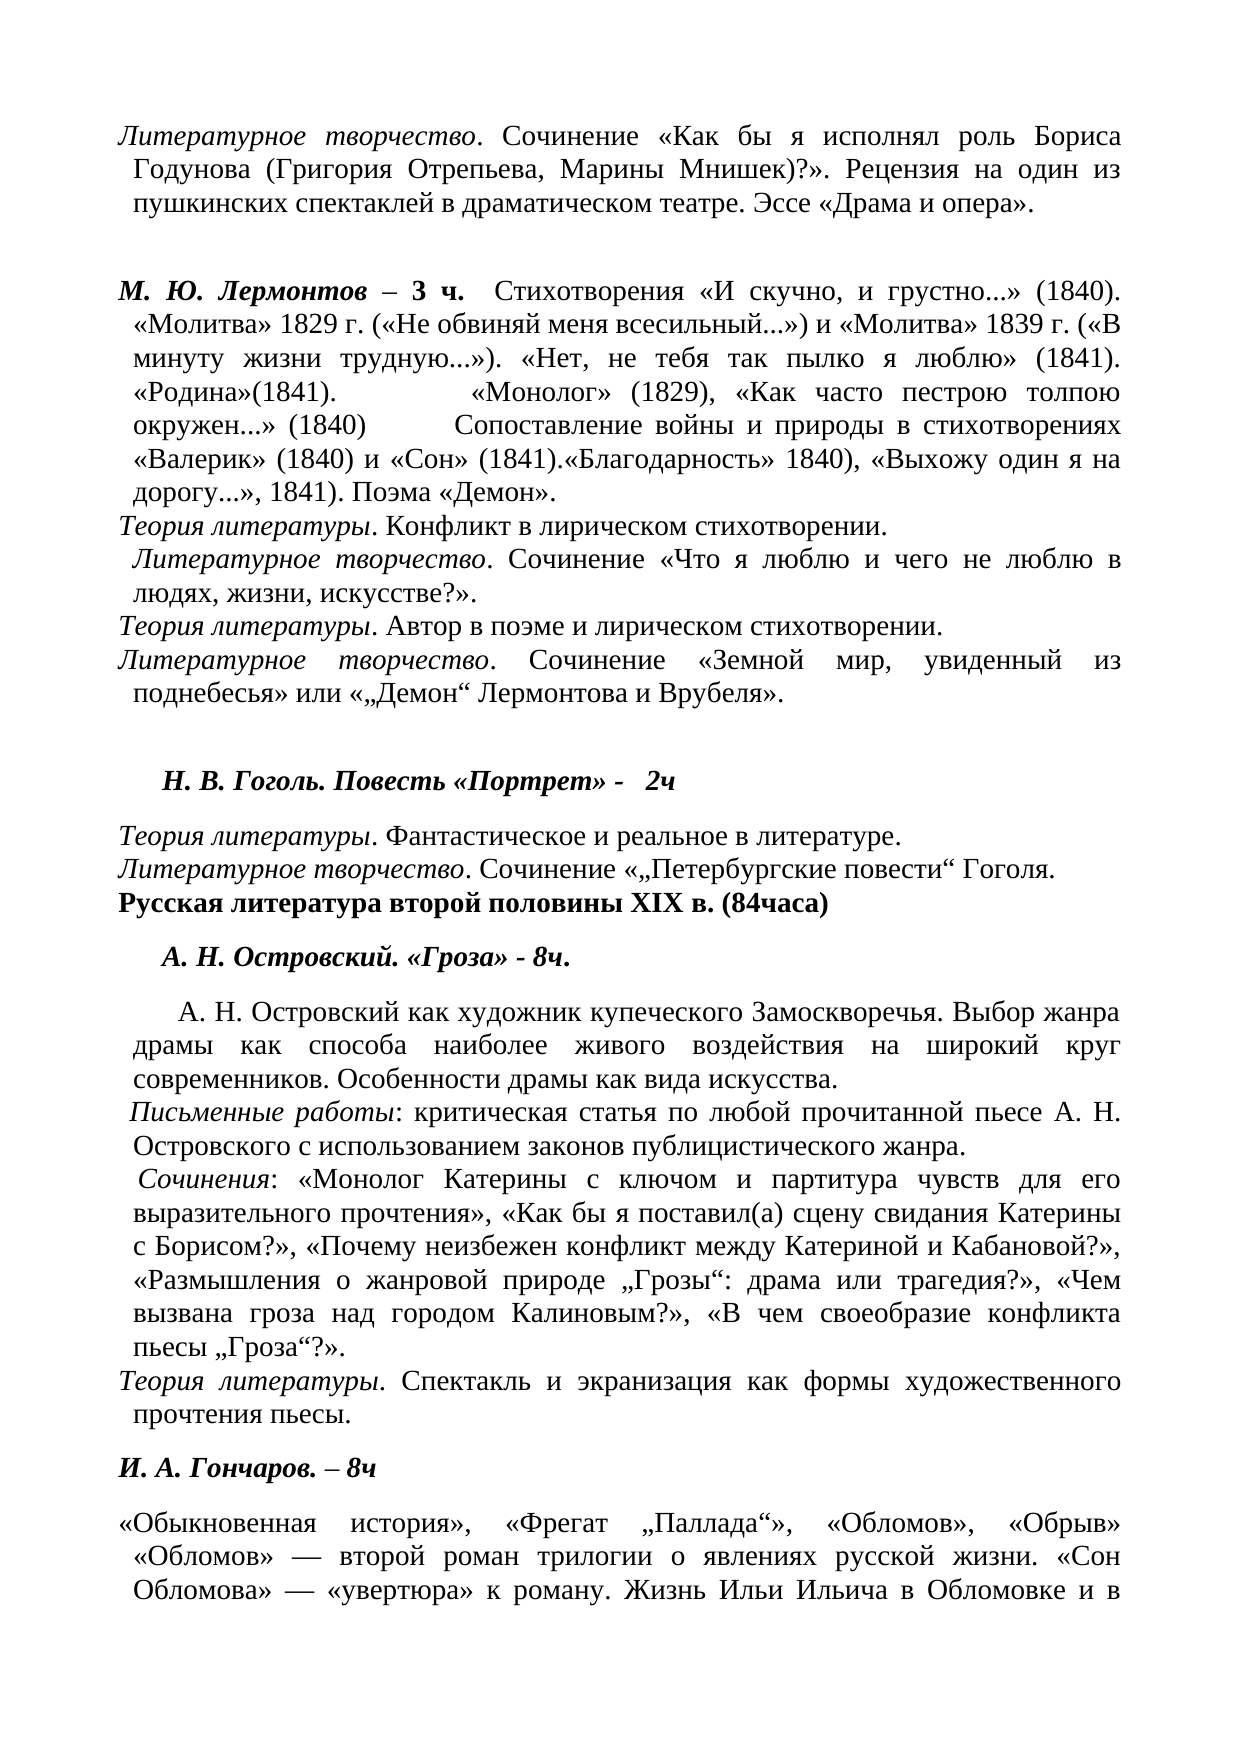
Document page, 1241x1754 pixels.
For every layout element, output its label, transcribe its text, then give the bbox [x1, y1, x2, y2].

text Н. В. Гоголь. Повесть «Портрет» - 2ч [118, 763, 1122, 797]
text Сочинения: «Монолог Катерины с ключом и партитура чувств для его выразительного прочтения», «Как бы я поставил(а) сцену свидания Катерины с Борисом?», «Почему неизбежен конфликт между Катериной и Кабановой?», «Размышления о жанровой природе „Грозы“: драма или трагедия?», «Чем вызвана гроза над городом Калиновым?», «В чем своеобразие конфликта пьесы „Гроза“?». [118, 1161, 1122, 1363]
text Литературное творчество. Сочинение «Как бы я исполнял роль Бориса Годунова (Григория Отрепьева, Марины Мнишек)?». Рецензия на один из пушкинских спектаклей в драматическом театре. Эссе «Драма и опера». [118, 118, 1122, 219]
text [118, 1505, 1122, 1606]
text Литературное творчество. Сочинение «Что я люблю и чего не люблю в людях, жизни, искусстве?». [118, 541, 1122, 608]
text Письменные работы: критическая статья по любой прочитанной пьесе А. Н. Островского с использованием законов публицистического жанра. [118, 1094, 1122, 1161]
text Теория литературы. Автор в поэме и лирическом стихотворении. [118, 608, 1122, 642]
text М. Ю. Лермонтов – 3 ч. Стихотворения «И скучно, и грустно...» (1840). «Молитва» 1829 г. («Не обвиняй меня всесильный...») и «Молитва» 1839 г. («В минуту жизни трудную...»). «Нет, не тебя так пылко я люблю» (1841). «Родина»(1841). «Монолог» (1829), «Как часто пестрою толпою окружен...» (1840) Сопоставление войны и природы в стихотворениях «Валерик» (1840) и «Сон» (1841).«Благодарность» 1840), «Выхожу один я на дорогу...», 1841). Поэма «Демон». [118, 273, 1122, 508]
text Литературное творчество. Сочинение «„Петербургские повести“ Гоголя. [118, 851, 1122, 885]
text И. А. Гончаров. – 8ч [118, 1451, 1122, 1484]
text А. Н. Островский. «Гроза» - 8ч. [118, 939, 1122, 973]
text Русская литература второй половины XIX в. (84часа) [118, 885, 1122, 918]
text Теория литературы. Спектакль и экранизация как формы художественного прочтения пьесы. [118, 1363, 1122, 1430]
text Теория литературы. Конфликт в лирическом стихотворении. [118, 508, 1122, 541]
text Литературное творчество. Сочинение «Земной мир, увиденный из поднебесья» или «„Демон“ Лермонтова и Врубеля». [118, 642, 1122, 709]
text Теория литературы. Фантастическое и реальное в литературе. [118, 818, 1122, 851]
text А. Н. Островский как художник купеческого Замоскворечья. Выбор жанра драмы как способа наиболее живого воздействия на широкий круг современников. Особенности драмы как вида искусства. [118, 994, 1122, 1094]
